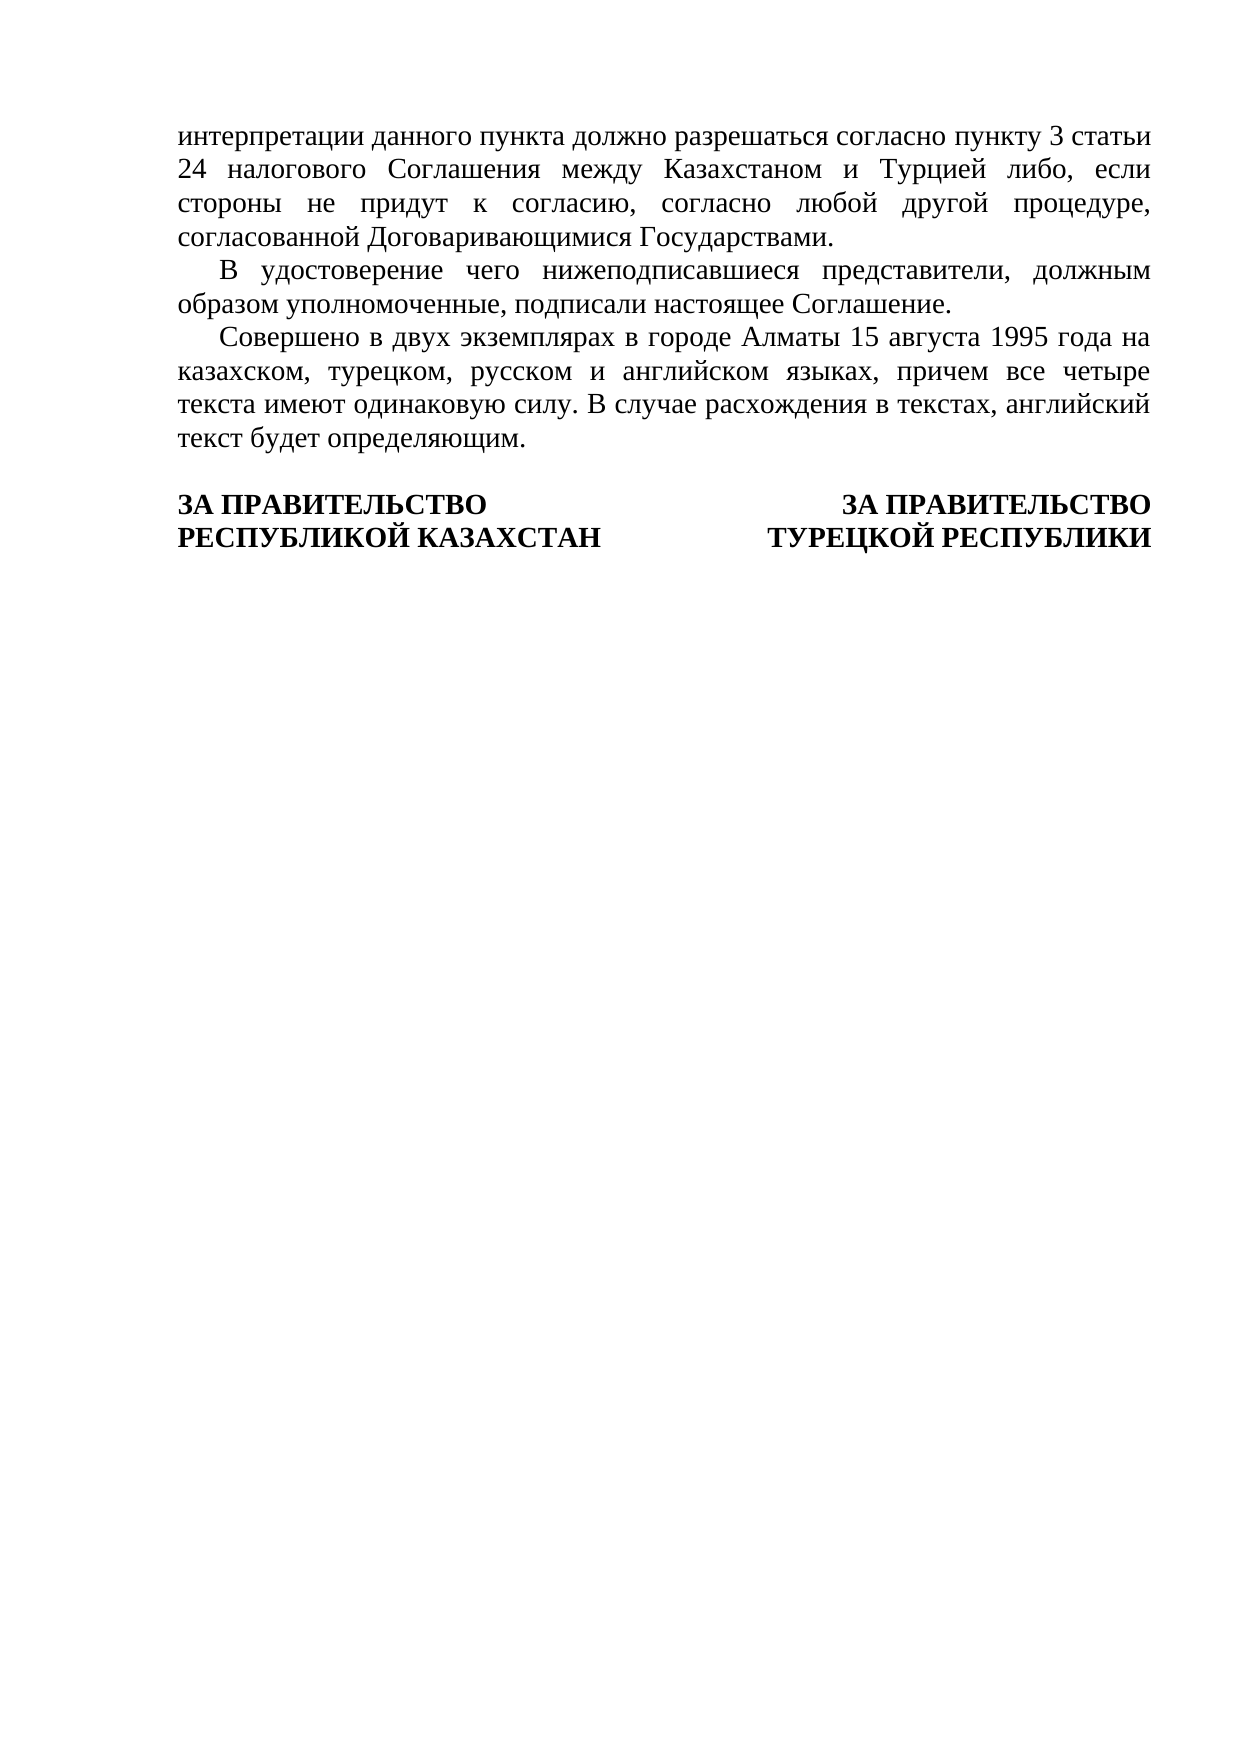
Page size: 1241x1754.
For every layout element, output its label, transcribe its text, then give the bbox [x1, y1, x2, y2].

table_header ЗА ПРАВИТЕЛЬСТВО [688, 487, 1152, 521]
table_cell ТУРЕЦКОЙ РЕСПУБЛИКИ [688, 521, 1152, 554]
table_cell РЕСПУБЛИКОЙ КАЗАХСТАН [177, 521, 688, 554]
table_header ЗА ПРАВИТЕЛЬСТВО [177, 487, 688, 521]
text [177, 118, 1152, 252]
text Совершено в двух экземплярах в городе Алматы 15 августа 1995 года на казахском, турецком, русском и английском языках, причем все четыре текста имеют одинаковую силу. В случае расхождения в текстах, английский текст будет определяющим. [177, 319, 1152, 453]
text В удостоверение чего нижеподписавшиеся представители, должным образом уполномоченные, подписали настоящее Соглашение. [177, 252, 1152, 319]
